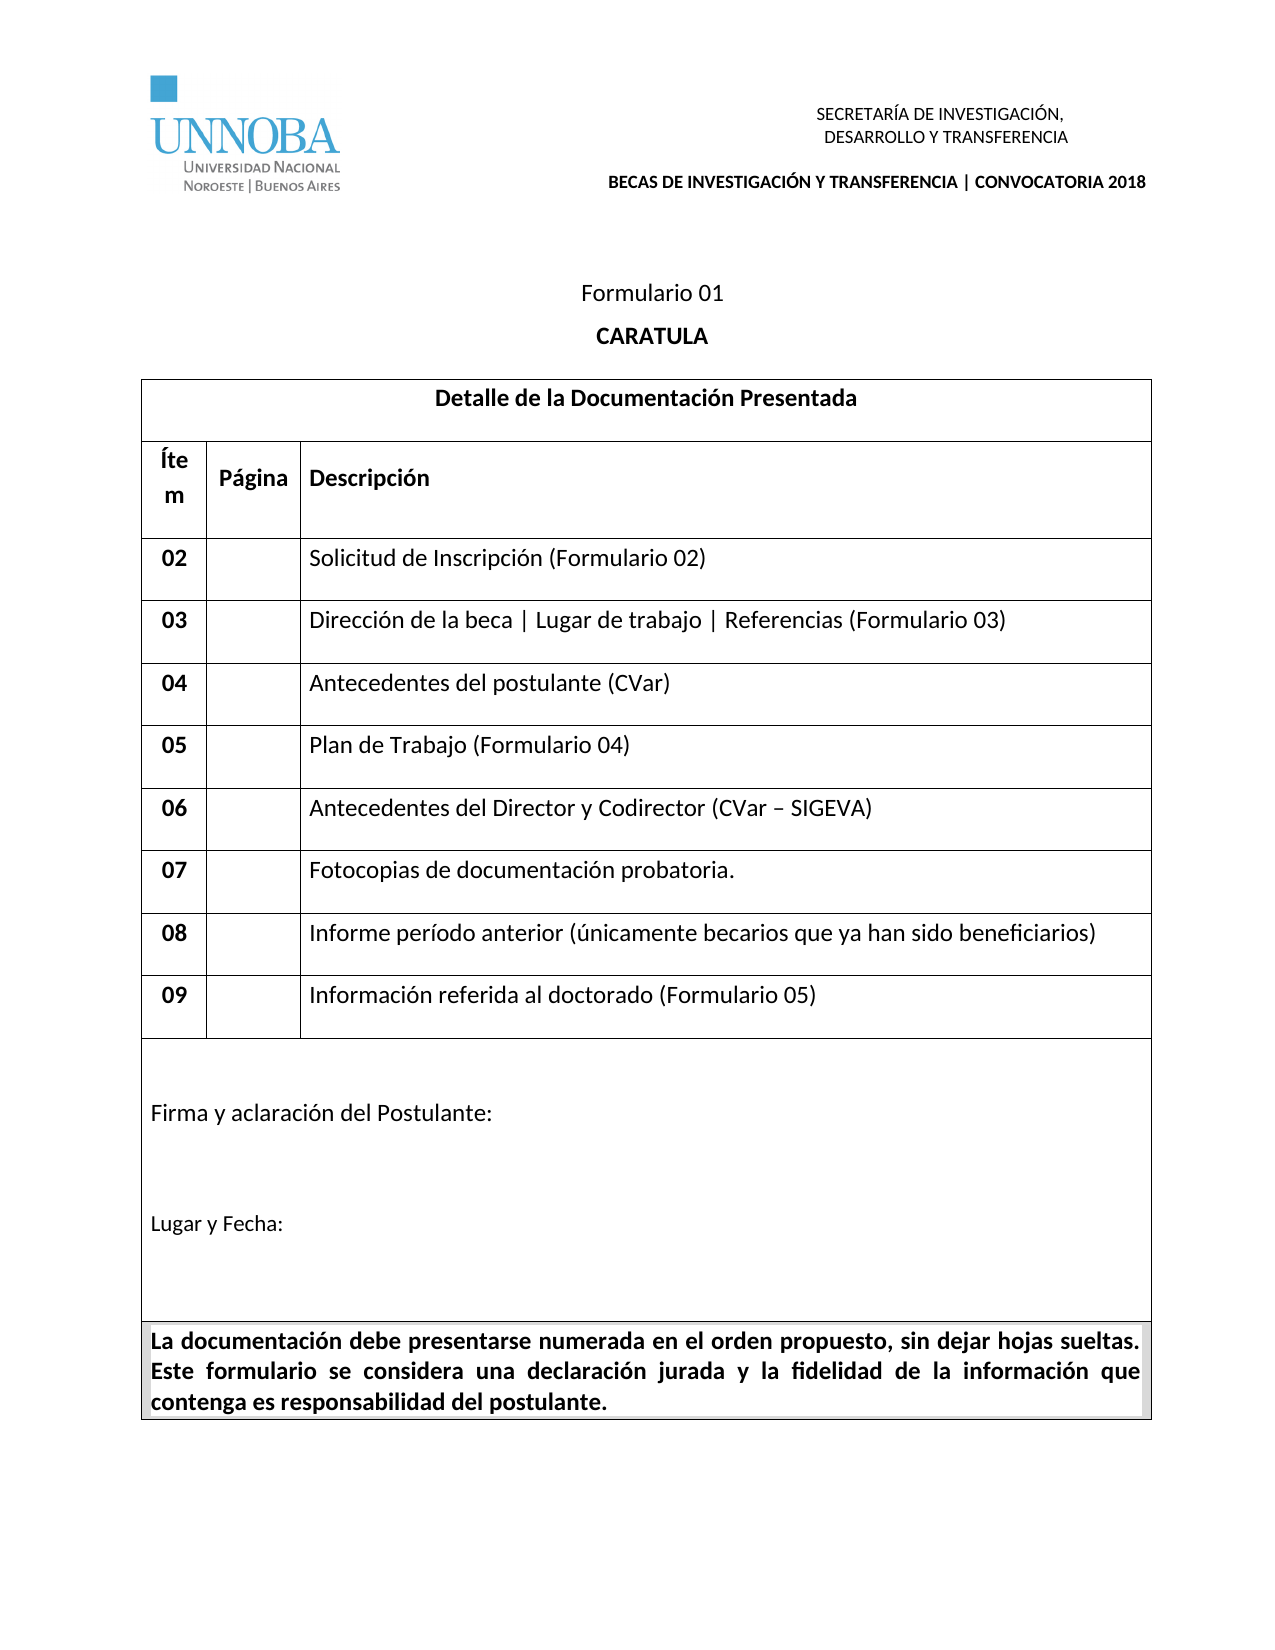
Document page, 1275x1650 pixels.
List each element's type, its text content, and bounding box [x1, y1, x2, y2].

table_cell Dirección de la beca | Lugar de trabajo | Referencias (Formulario 03) [301, 601, 1151, 663]
table_cell 04 [142, 664, 206, 725]
table_cell Antecedentes del Director y Codirector (CVar – SIGEVA) [301, 789, 1151, 850]
table_cell 09 [142, 976, 206, 1038]
table_header Detalle de la Documentación Presentada [142, 380, 1151, 441]
picture [147, 73, 343, 193]
table_cell 07 [142, 851, 206, 913]
text Formulario 01 [148, 277, 1157, 308]
table_cell Antecedentes del postulante (CVar) [301, 664, 1151, 725]
table_cell [207, 976, 300, 1038]
table_cell La documentación debe presentarse numerada en el orden propuesto, sin dejar hojas sueltas. Este formulario se considera una declaración jurada y la fidelidad de la información que contenga es responsabilidad del postulante. [142, 1322, 1151, 1419]
table_cell Plan de Trabajo (Formulario 04) [301, 726, 1151, 788]
table_cell [207, 664, 300, 725]
table_cell 03 [142, 601, 206, 663]
table_cell [207, 539, 300, 600]
table_cell [207, 601, 300, 663]
table_cell Descripción [301, 442, 1151, 538]
table_cell 08 [142, 914, 206, 975]
table_cell Página [207, 442, 300, 538]
table_cell [207, 789, 300, 850]
table_cell Informe período anterior (únicamente becarios que ya han sido beneficiarios) [301, 914, 1151, 975]
table_cell [207, 726, 300, 788]
table_cell 05 [142, 726, 206, 788]
table_cell 06 [142, 789, 206, 850]
table_cell Ítem [142, 442, 206, 538]
text CARATULA [148, 320, 1157, 351]
table_cell Información referida al doctorado (Formulario 05) [301, 976, 1151, 1038]
table_cell 02 [142, 539, 206, 600]
table_cell Firma y aclaración del Postulante: Lugar y Fecha: [142, 1039, 1151, 1321]
table_cell [207, 914, 300, 975]
table_cell [207, 851, 300, 913]
table_cell Fotocopias de documentación probatoria. [301, 851, 1151, 913]
table_cell Solicitud de Inscripción (Formulario 02) [301, 539, 1151, 600]
